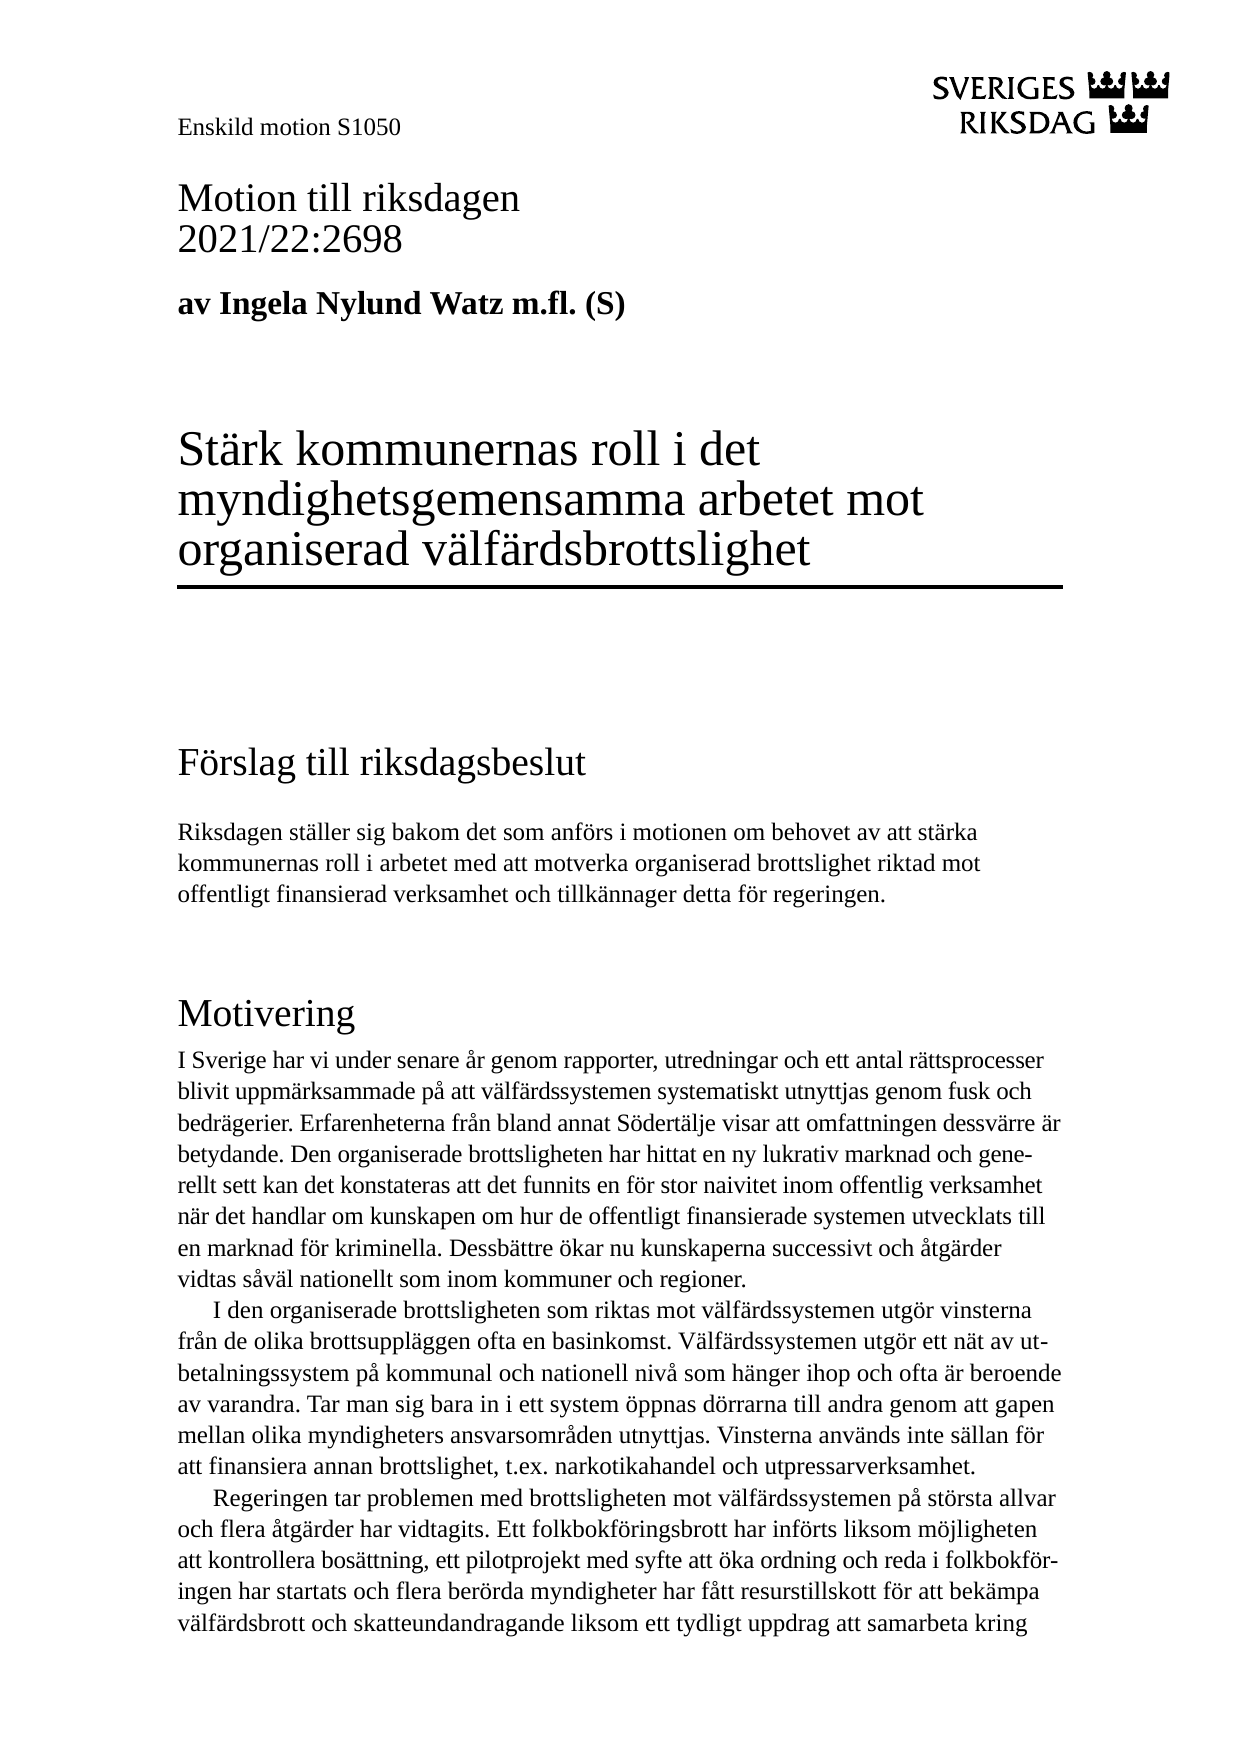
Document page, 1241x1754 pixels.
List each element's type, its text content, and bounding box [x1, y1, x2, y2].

text I den organiserade brottsligheten som riktas mot välfärdssystemen utgör vinsterna från de olika brottsuppläggen ofta en basinkomst. Välfärdssystemen utgör ett nät av utbetalningssystem på kommunal och nationell nivå som hänger ihop och ofta är beroende av varandra. Tar man sig bara in i ett system öppnas dörrarna till andra genom att gapen mellan olika myndigheters ansvarsområden utnyttjas. Vinsterna används inte sällan för att finansiera annan brottslighet, t.ex. narkotikahandel och utpressarverksamhet. [177, 1293, 1063, 1480]
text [177, 1480, 1063, 1636]
text I Sverige har vi under senare år genom rapporter, utredningar och ett antal rättsprocesser blivit uppmärksammade på att välfärdssystemen systematiskt utnyttjas genom fusk och bedrägerier. Erfarenheterna från bland annat Södertälje visar att omfattningen dessvärre är betydande. Den organiserade brottsligheten har hittat en ny lukrativ marknad och generellt sett kan det konstateras att det funnits en för stor naivitet inom offentlig verksamhet när det handlar om kunskapen om hur de offentligt finansierade systemen utvecklats till en marknad för kriminella. Dessbättre ökar nu kunskaperna successivt och åtgärder vidtas såväl nationellt som inom kommuner och regioner. [177, 1043, 1063, 1293]
